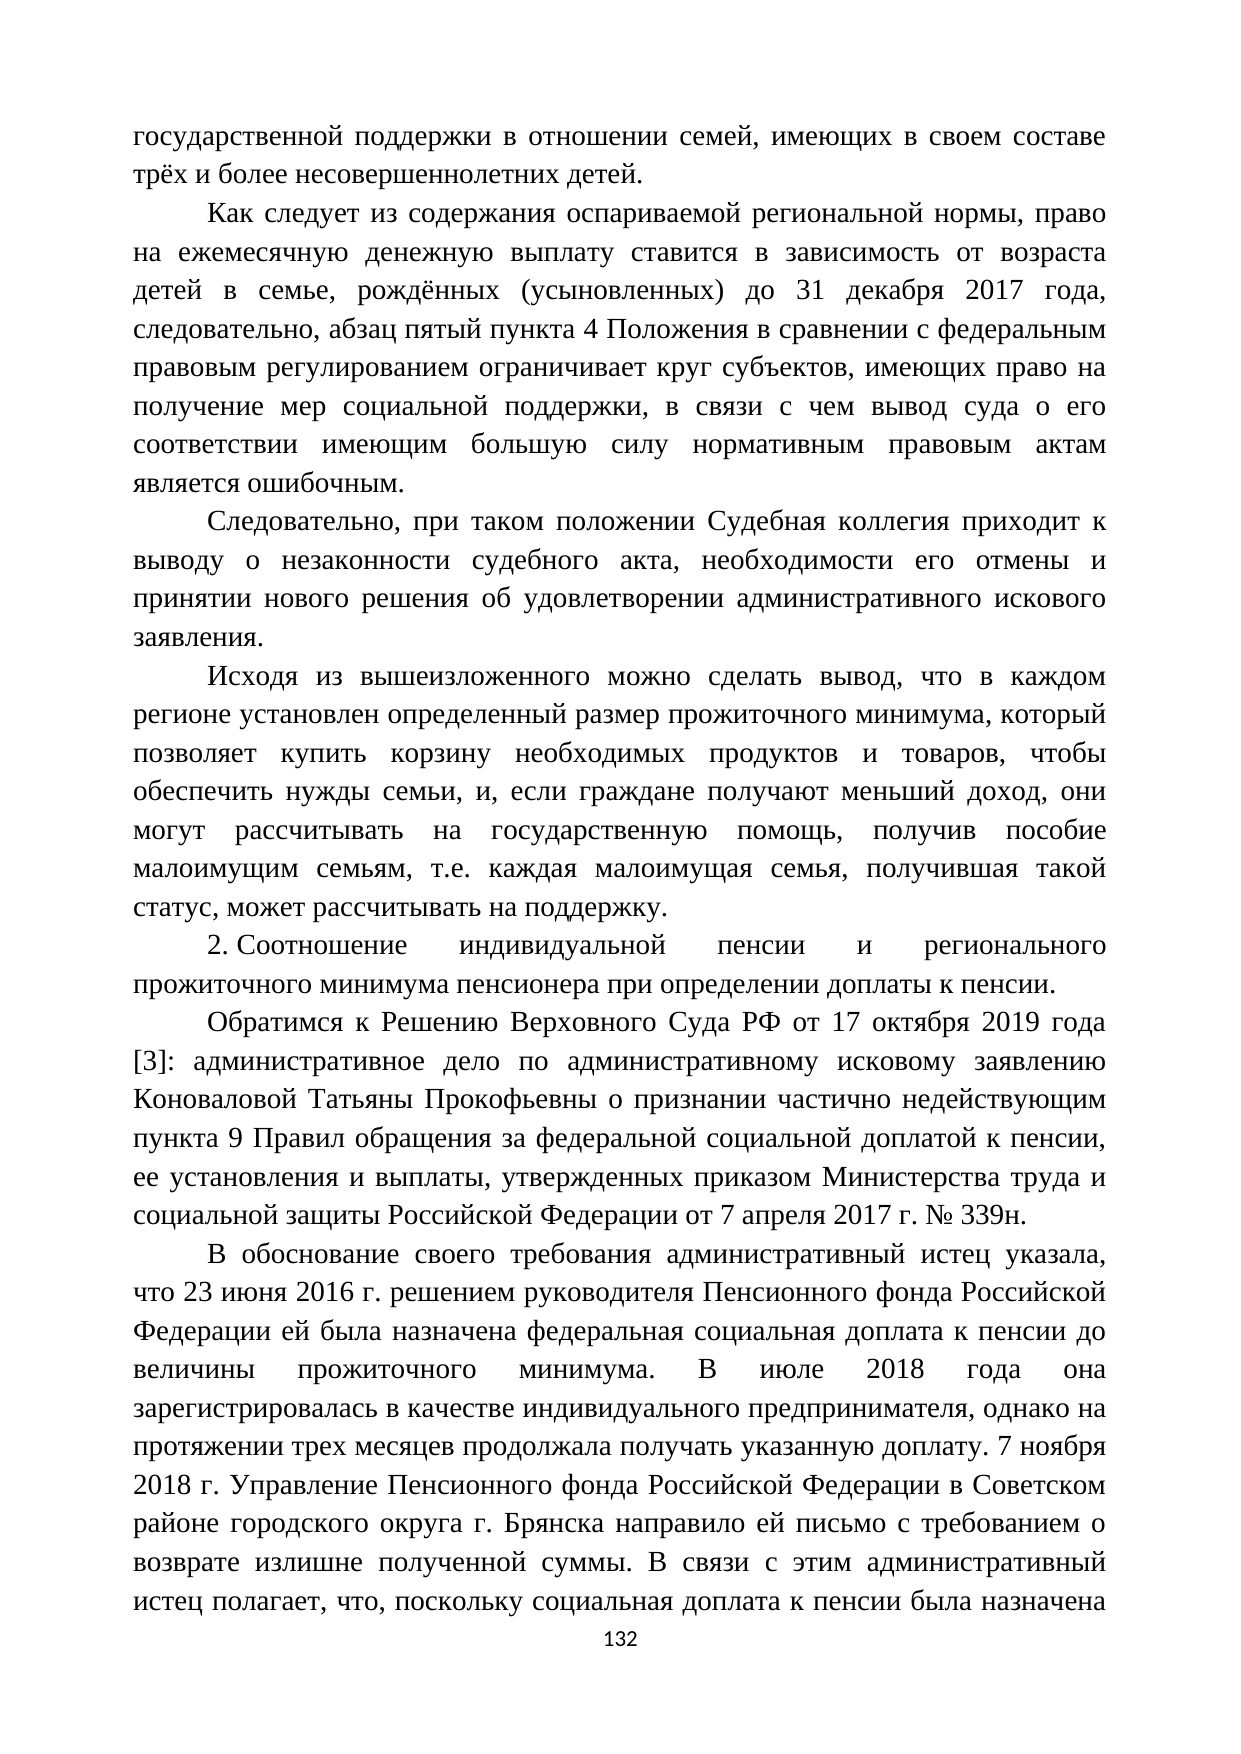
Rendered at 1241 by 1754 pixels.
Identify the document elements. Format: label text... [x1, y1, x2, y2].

list Соотношение индивидуальной пенсии и регионального прожиточного минимума пенсионера при определении доплаты к пенсии. [133, 927, 1107, 999]
text Исходя из вышеизложенного можно сделать вывод, что в каждом регионе установлен определенный размер прожиточного минимума, который позволяет купить корзину необходимых продуктов и товаров, чтобы обеспечить нужды семьи, и, если граждане получают меньший доход, они могут рассчитывать на государственную помощь, получив пособие малоимущим семьям, т.е. каждая малоимущая семья, получившая такой статус, может рассчитывать на поддержку. [133, 658, 1107, 922]
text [133, 1236, 1107, 1616]
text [133, 118, 1107, 190]
text Как следует из содержания оспариваемой региональной нормы, право на ежемесячную денежную выплату ставится в зависимость от возраста детей в семье, рождённых (усыновленных) до 31 декабря 2017 года, следовательно, абзац пятый пункта 4 Положения в сравнении с федеральным правовым регулированием ограничивает круг субъектов, имеющих право на получение мер социальной поддержки, в связи с чем вывод суда о его соответствии имеющим большую силу нормативным правовым актам является ошибочным. [133, 195, 1107, 498]
text Обратимся к Решению Верховного Суда РФ от 17 октября 2019 года [3]: административное дело по административному исковому заявлению Коноваловой Татьяны Прокофьевны о признании частично недействующим пункта 9 Правил обращения за федеральной социальной доплатой к пенсии, ее установления и выплаты, утвержденных приказом Министерства труда и социальной защиты Российской Федерации от 7 апреля 2017 г. № 339н. [133, 1004, 1107, 1231]
text Следовательно, при таком положении Судебная коллегия приходит к выводу о незаконности судебного акта, необходимости его отмены и принятии нового решения об удовлетворении административного искового заявления. [133, 503, 1107, 653]
